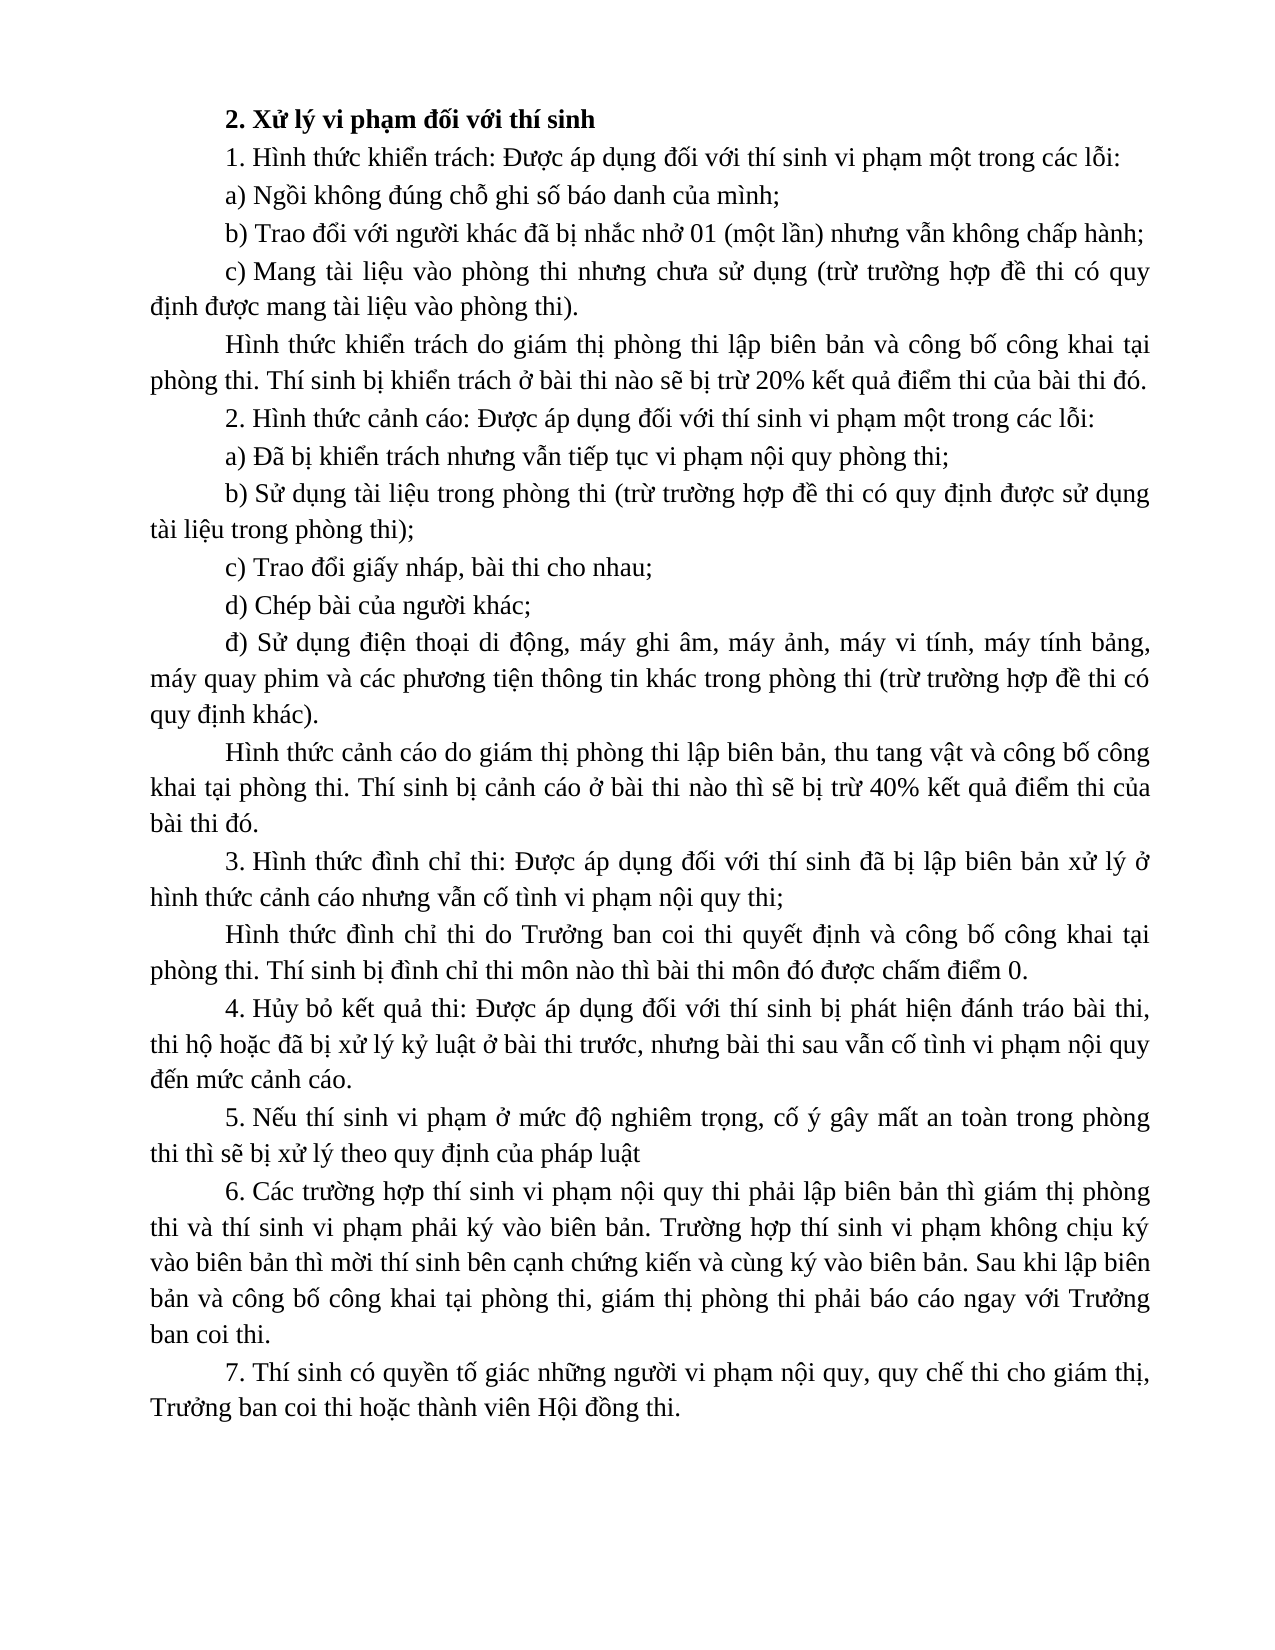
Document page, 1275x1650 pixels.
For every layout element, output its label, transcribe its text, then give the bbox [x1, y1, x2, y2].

text a) Ngồi không đúng chỗ ghi số báo danh của mình; [150, 179, 1152, 210]
text a) Đã bị khiển trách nhưng vẫn tiếp tục vi phạm nội quy phòng thi; [150, 439, 1152, 471]
text 3. Hình thức đình chỉ thi: Được áp dụng đối với thí sinh đã bị lập biên bản xử lý ở hình thức cảnh cáo nhưng vẫn cố tình vi phạm nội quy thi; [150, 845, 1152, 912]
text 4. Hủy bỏ kết quả thi: Được áp dụng đối với thí sinh bị phát hiện đánh tráo bài thi, thi hộ hoặc đã bị xử lý kỷ luật ở bài thi trước, nhưng bài thi sau vẫn cố tình vi phạm nội quy đến mức cảnh cáo. [150, 992, 1152, 1095]
text Hình thức khiển trách do giám thị phòng thi lập biên bản và công bố công khai tại phòng thi. Thí sinh bị khiển trách ở bài thi nào sẽ bị trừ 20% kết quả điểm thi của bài thi đó. [150, 328, 1152, 395]
text c) Mang tài liệu vào phòng thi nhưng chưa sử dụng (trừ trường hợp đề thi có quy định được mang tài liệu vào phòng thi). [150, 255, 1152, 322]
text 2. Hình thức cảnh cáo: Được áp dụng đối với thí sinh vi phạm một trong các lỗi: [150, 402, 1152, 433]
text Hình thức đình chỉ thi do Trưởng ban coi thi quyết định và công bố công khai tại phòng thi. Thí sinh bị đình chỉ thi môn nào thì bài thi môn đó được chấm điểm 0. [150, 919, 1152, 986]
text đ) Sử dụng điện thoại di động, máy ghi âm, máy ảnh, máy vi tính, máy tính bảng, máy quay phim và các phương tiện thông tin khác trong phòng thi (trừ trường hợp đề thi có quy định khác). [150, 627, 1152, 729]
text 6. Các trường hợp thí sinh vi phạm nội quy thi phải lập biên bản thì giám thị phòng thi và thí sinh vi phạm phải ký vào biên bản. Trường hợp thí sinh vi phạm không chịu ký vào biên bản thì mời thí sinh bên cạnh chứng kiến và cùng ký vào biên bản. Sau khi lập biên bản và công bố công khai tại phòng thi, giám thị phòng thi phải báo cáo ngay với Trưởng ban coi thi. [150, 1175, 1152, 1349]
text 7. Thí sinh có quyền tố giác những người vi phạm nội quy, quy chế thi cho giám thị, Trưởng ban coi thi hoặc thành viên Hội đồng thi. [150, 1356, 1152, 1423]
text Hình thức cảnh cáo do giám thị phòng thi lập biên bản, thu tang vật và công bố công khai tại phòng thi. Thí sinh bị cảnh cáo ở bài thi nào thì sẽ bị trừ 40% kết quả điểm thi của bài thi đó. [150, 736, 1152, 838]
text b) Sử dụng tài liệu trong phòng thi (trừ trường hợp đề thi có quy định được sử dụng tài liệu trong phòng thi); [150, 477, 1152, 544]
text 5. Nếu thí sinh vi phạm ở mức độ nghiêm trọng, cố ý gây mất an toàn trong phòng thi thì sẽ bị xử lý theo quy định của pháp luật [150, 1101, 1152, 1168]
text 1. Hình thức khiển trách: Được áp dụng đối với thí sinh vi phạm một trong các lỗi: [150, 141, 1152, 172]
text b) Trao đổi với người khác đã bị nhắc nhở 01 (một lần) nhưng vẫn không chấp hành; [150, 217, 1152, 248]
text c) Trao đổi giấy nháp, bài thi cho nhau; [150, 551, 1152, 582]
text 2. Xử lý vi phạm đối với thí sinh [150, 103, 1152, 134]
text d) Chép bài của người khác; [150, 589, 1152, 620]
